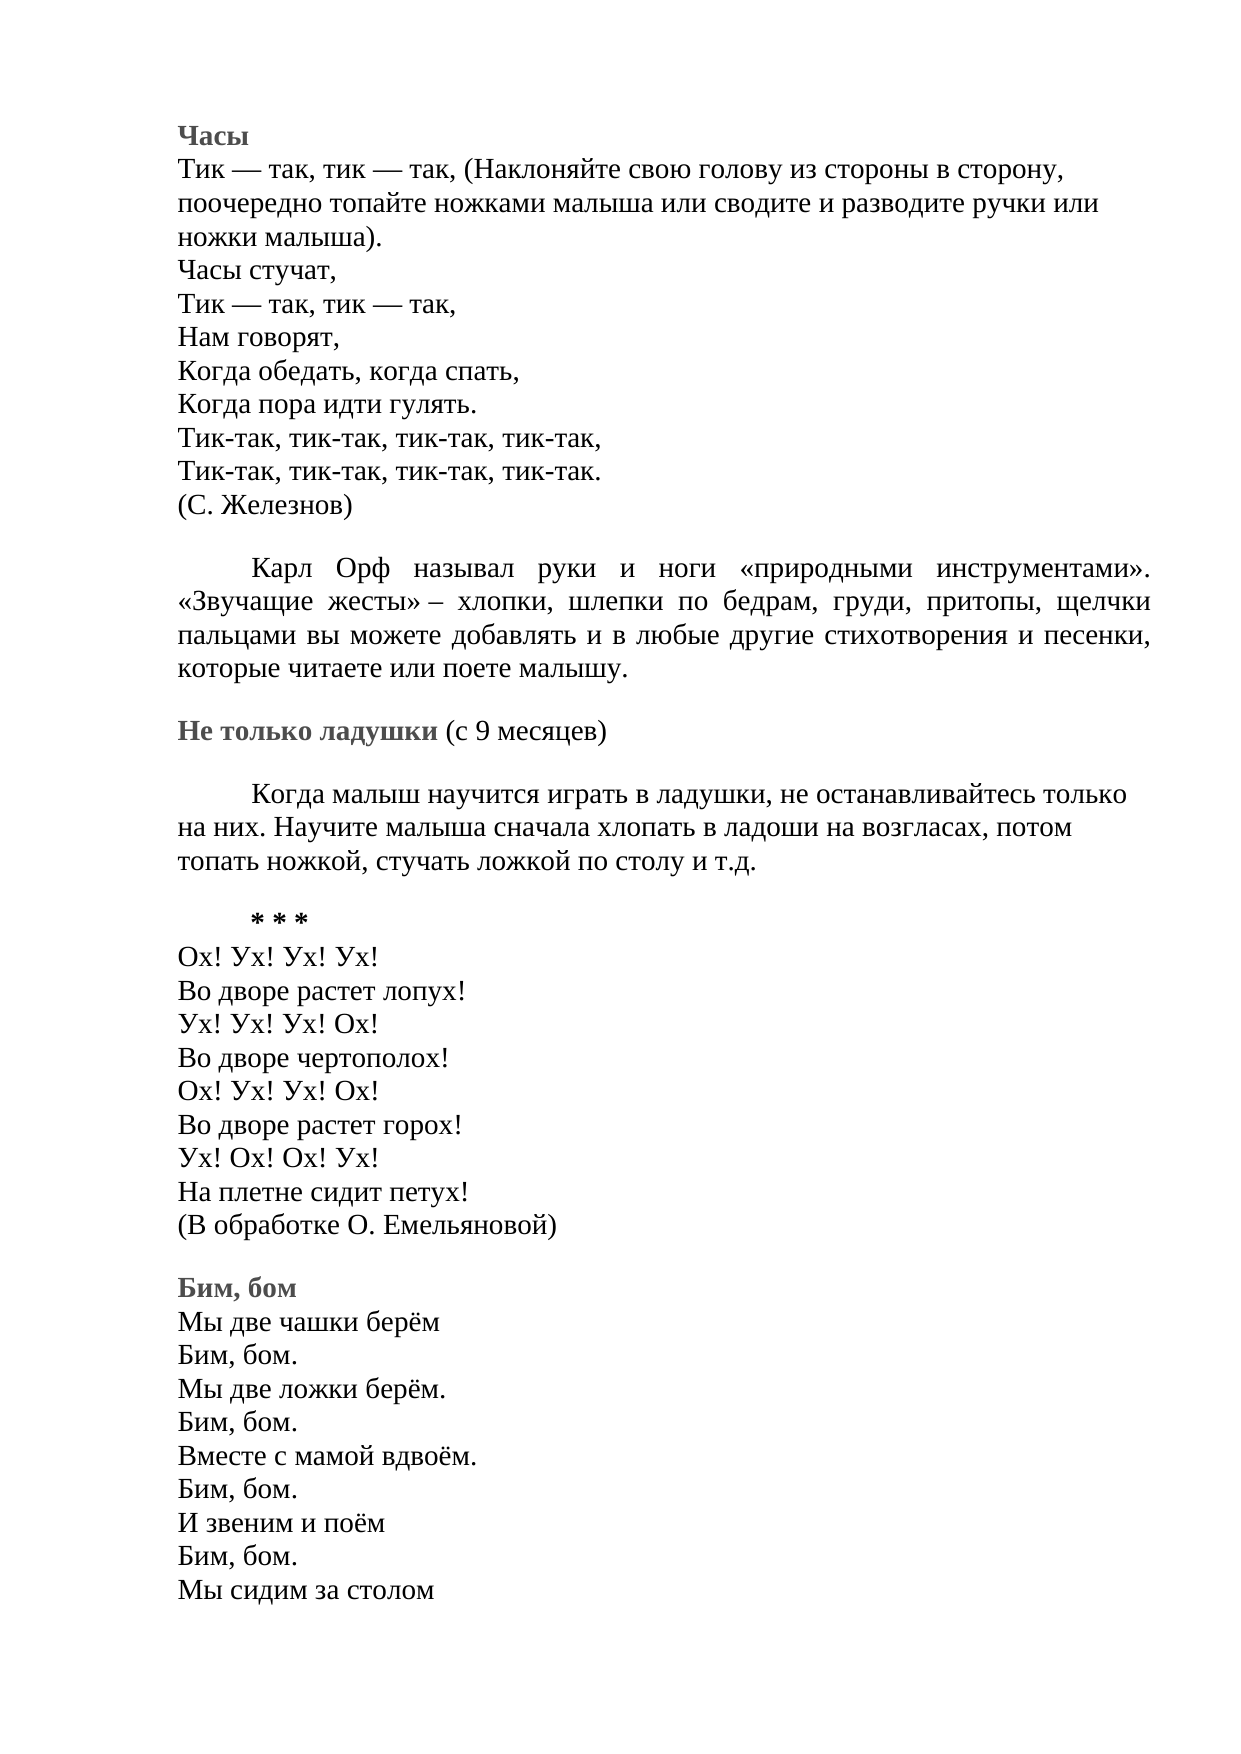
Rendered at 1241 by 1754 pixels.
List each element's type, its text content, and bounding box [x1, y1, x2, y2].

text Не только ладушки (с 9 месяцев) [177, 713, 1152, 747]
text Часы Тик — так, тик — так, (Наклоняйте свою голову из стороны в сторону, поочередно топайте ножками малыша или сводите и разводите ручки или ножки малыша). Часы стучат, Тик — так, тик — так, Нам говорят, Когда обедать, когда спать, Когда пора идти гулять. Тик-так, тик-так, тик-так, тик-так, Тик-так, тик-так, тик-так, тик-так. (С. Железнов) [177, 118, 1152, 521]
text Карл Орф называл руки и ноги «природными инструментами». «Звучащие жесты» – хлопки, шлепки по бедрам, груди, притопы, щелчки пальцами вы можете добавлять и в любые другие стихотворения и песенки, которые читаете или поете малышу. [177, 550, 1152, 684]
text * * * Ох! Ух! Ух! Ух! Во дворе растет лопух! Ух! Ух! Ух! Ох! Во дворе чертополох! Ох! Ух! Ух! Ох! Во дворе растет горох! Ух! Ох! Ох! Ух! На плетне сидит петух! (В обработке О. Емельяновой) [177, 906, 1152, 1241]
text Когда малыш научится играть в ладушки, не останавливайтесь только на них. Научите малыша сначала хлопать в ладоши на возгласах, потом топать ножкой, стучать ложкой по столу и т.д. [177, 776, 1152, 876]
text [177, 1270, 1152, 1606]
